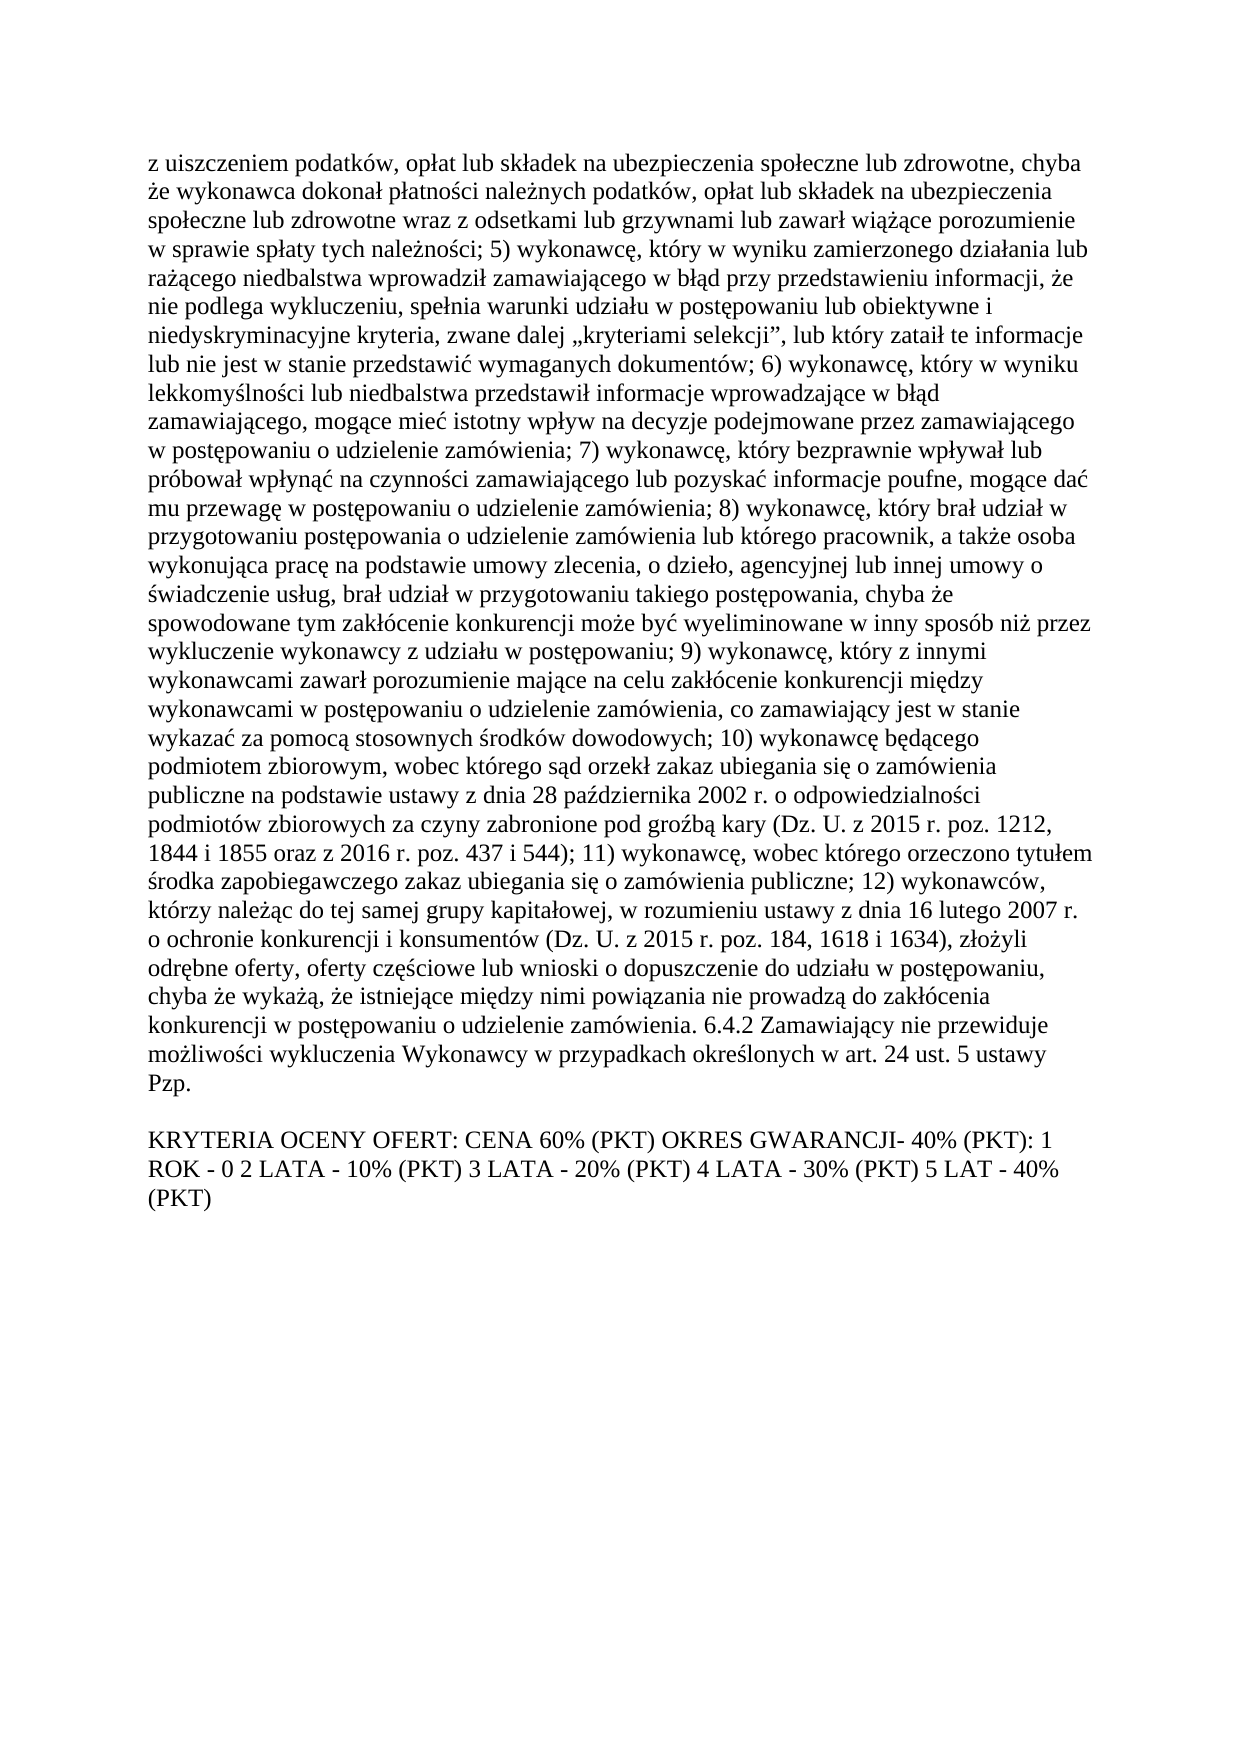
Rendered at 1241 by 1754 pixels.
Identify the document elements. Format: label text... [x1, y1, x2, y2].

text KRYTERIA OCENY OFERT: CENA 60% (PKT) OKRES GWARANCJI- 40% (PKT): 1 ROK - 0 2 LATA - 10% (PKT) 3 LATA - 20% (PKT) 4 LATA - 30% (PKT) 5 LAT - 40% (PKT) [148, 1125, 1093, 1211]
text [148, 148, 1093, 1096]
